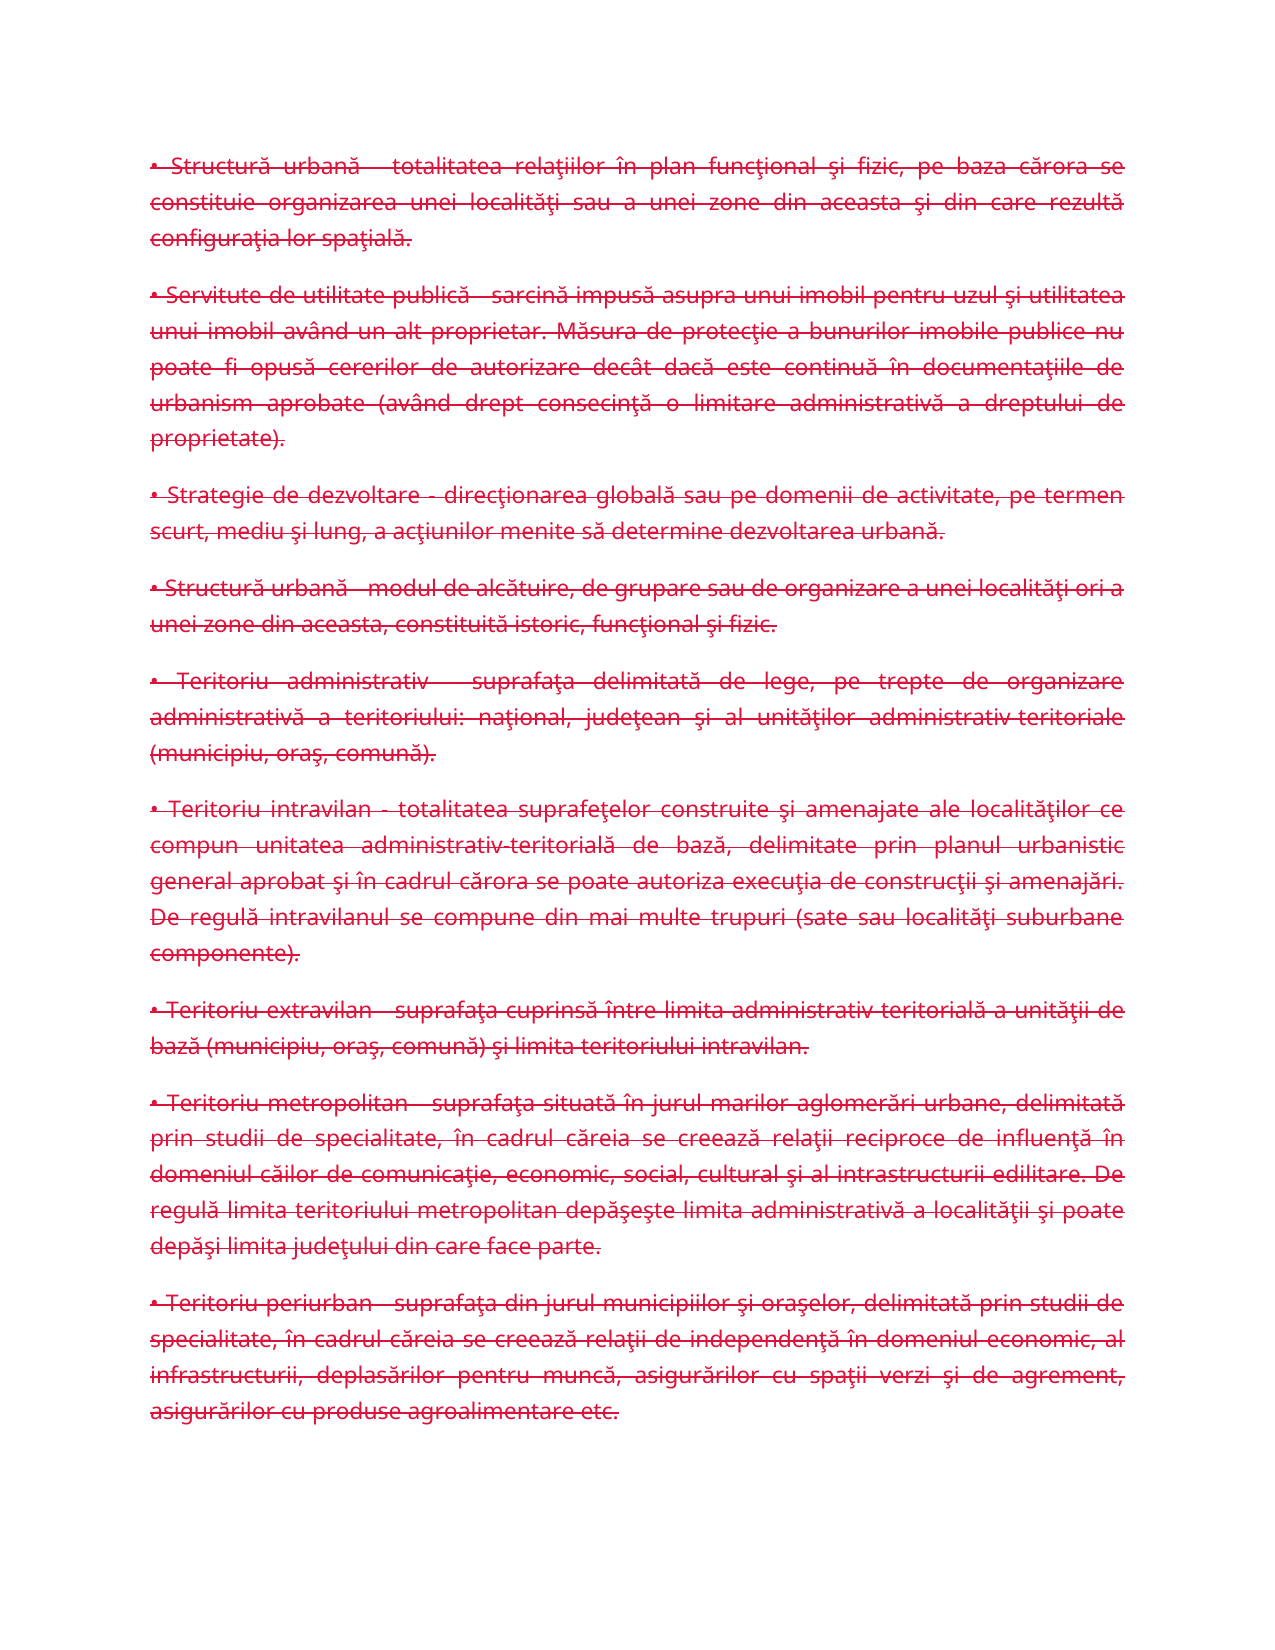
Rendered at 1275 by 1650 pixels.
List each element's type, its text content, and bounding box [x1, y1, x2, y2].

text • Teritoriu extravilan - suprafaţa cuprinsă între limita administrativ-teritorială a unităţii de bază (municipiu, oraş, comună) şi limita teritoriului intravilan. [150, 994, 1125, 1011]
text • Structură urbană - modul de alcătuire, de grupare sau de organizare a unei localităţi ori a unei zone din aceasta, constituită istoric, funcţional şi fizic. [150, 572, 1125, 639]
text • Structură urbană - totalitatea relaţiilor în plan funcţional şi fizic, pe baza cărora se constituie organizarea unei localităţi sau a unei zone din aceasta şi din care rezultă configuraţia lor spaţială. [150, 169, 1125, 253]
text • Structură urbană - totalitatea relaţiilor în plan funcţional şi fizic, pe baza cărora se constituie organizarea unei localităţi sau a unei zone din aceasta şi din care rezultă configuraţia lor spaţială. [150, 150, 1125, 167]
text • Teritoriu intravilan - totalitatea suprafeţelor construite şi amenajate ale localităţilor ce compun unitatea administrativ-teritorială de bază, delimitate prin planul urbanistic general aprobat şi în cadrul cărora se poate autoriza execuţia de construcţii şi amenajări. De regulă intravilanul se compune din mai multe trupuri (sate sau localităţi suburbane componente). [150, 848, 1125, 968]
text • Teritoriu metropolitan - suprafaţa situată în jurul marilor aglomerări urbane, delimitată prin studii de specialitate, în cadrul căreia se creează relaţii reciproce de influenţă în domeniul căilor de comunicaţie, economic, social, cultural şi al intrastructurii edilitare. De regulă limita teritoriului metropolitan depăşeşte limita administrativă a localităţii şi poate depăşi limita judeţului din care face parte. [150, 1141, 1125, 1176]
text • Teritoriu metropolitan - suprafaţa situată în jurul marilor aglomerări urbane, delimitată prin studii de specialitate, în cadrul căreia se creează relaţii reciproce de influenţă în domeniul căilor de comunicaţie, economic, social, cultural şi al intrastructurii edilitare. De regulă limita teritoriului metropolitan depăşeşte limita administrativă a localităţii şi poate depăşi limita judeţului din care face parte. [150, 1213, 1125, 1261]
text • Teritoriu administrativ - suprafaţa delimitată de lege, pe trepte de organizare administrativă a teritoriului: naţional, judeţean şi al unităţilor administrativ-teritoriale (municipiu, oraş, comună). [150, 720, 1125, 768]
text • Teritoriu periurban - suprafaţa din jurul municipiilor şi oraşelor, delimitată prin studii de specialitate, în cadrul căreia se creează relaţii de independenţă în domeniul economic, al infrastructurii, deplasărilor pentru muncă, asigurărilor cu spaţii verzi şi de agrement, asigurărilor cu produse agroalimentare etc. [150, 1378, 1125, 1426]
text • Teritoriu administrativ - suprafaţa delimitată de lege, pe trepte de organizare administrativă a teritoriului: naţional, judeţean şi al unităţilor administrativ-teritoriale (municipiu, oraş, comună). [150, 664, 1125, 718]
text • Servitute de utilitate publică - sarcină impusă asupra unui imobil pentru uzul şi utilitatea unui imobil având un alt proprietar. Măsura de protecţie a bunurilor imobile publice nu poate fi opusă cererilor de autorizare decât dacă este continuă în documentaţiile de urbanism aprobate (având drept consecinţă o limitare administrativă a dreptului de proprietate). [150, 298, 1125, 404]
text • Teritoriu metropolitan - suprafaţa situată în jurul marilor aglomerări urbane, delimitată prin studii de specialitate, în cadrul căreia se creează relaţii reciproce de influenţă în domeniul căilor de comunicaţie, economic, social, cultural şi al intrastructurii edilitare. De regulă limita teritoriului metropolitan depăşeşte limita administrativă a localităţii şi poate depăşi limita judeţului din care face parte. [150, 1106, 1125, 1140]
text • Teritoriu periurban - suprafaţa din jurul municipiilor şi oraşelor, delimitată prin studii de specialitate, în cadrul căreia se creează relaţii de independenţă în domeniul economic, al infrastructurii, deplasărilor pentru muncă, asigurărilor cu spaţii verzi şi de agrement, asigurărilor cu produse agroalimentare etc. [150, 1342, 1125, 1376]
text • Teritoriu metropolitan - suprafaţa situată în jurul marilor aglomerări urbane, delimitată prin studii de specialitate, în cadrul căreia se creează relaţii reciproce de influenţă în domeniul căilor de comunicaţie, economic, social, cultural şi al intrastructurii edilitare. De regulă limita teritoriului metropolitan depăşeşte limita administrativă a localităţii şi poate depăşi limita judeţului din care face parte. [150, 1178, 1125, 1212]
text • Teritoriu intravilan - totalitatea suprafeţelor construite şi amenajate ale localităţilor ce compun unitatea administrativ-teritorială de bază, delimitate prin planul urbanistic general aprobat şi în cadrul cărora se poate autoriza execuţia de construcţii şi amenajări. De regulă intravilanul se compune din mai multe trupuri (sate sau localităţi suburbane componente). [150, 812, 1125, 847]
text • Strategie de dezvoltare - direcţionarea globală sau pe domenii de activitate, pe termen scurt, mediu şi lung, a acţiunilor menite să determine dezvoltarea urbană. [150, 479, 1125, 497]
text • Servitute de utilitate publică - sarcină impusă asupra unui imobil pentru uzul şi utilitatea unui imobil având un alt proprietar. Măsura de protecţie a bunurilor imobile publice nu poate fi opusă cererilor de autorizare decât dacă este continuă în documentaţiile de urbanism aprobate (având drept consecinţă o limitare administrativă a dreptului de proprietate). [150, 406, 1125, 454]
text • Teritoriu extravilan - suprafaţa cuprinsă între limita administrativ-teritorială a unităţii de bază (municipiu, oraş, comună) şi limita teritoriului intravilan. [150, 1013, 1125, 1061]
text • Strategie de dezvoltare - direcţionarea globală sau pe domenii de activitate, pe termen scurt, mediu şi lung, a acţiunilor menite să determine dezvoltarea urbană. [150, 498, 1125, 546]
text • Teritoriu periurban - suprafaţa din jurul municipiilor şi oraşelor, delimitată prin studii de specialitate, în cadrul căreia se creează relaţii de independenţă în domeniul economic, al infrastructurii, deplasărilor pentru muncă, asigurărilor cu spaţii verzi şi de agrement, asigurărilor cu produse agroalimentare etc. [150, 1287, 1125, 1340]
